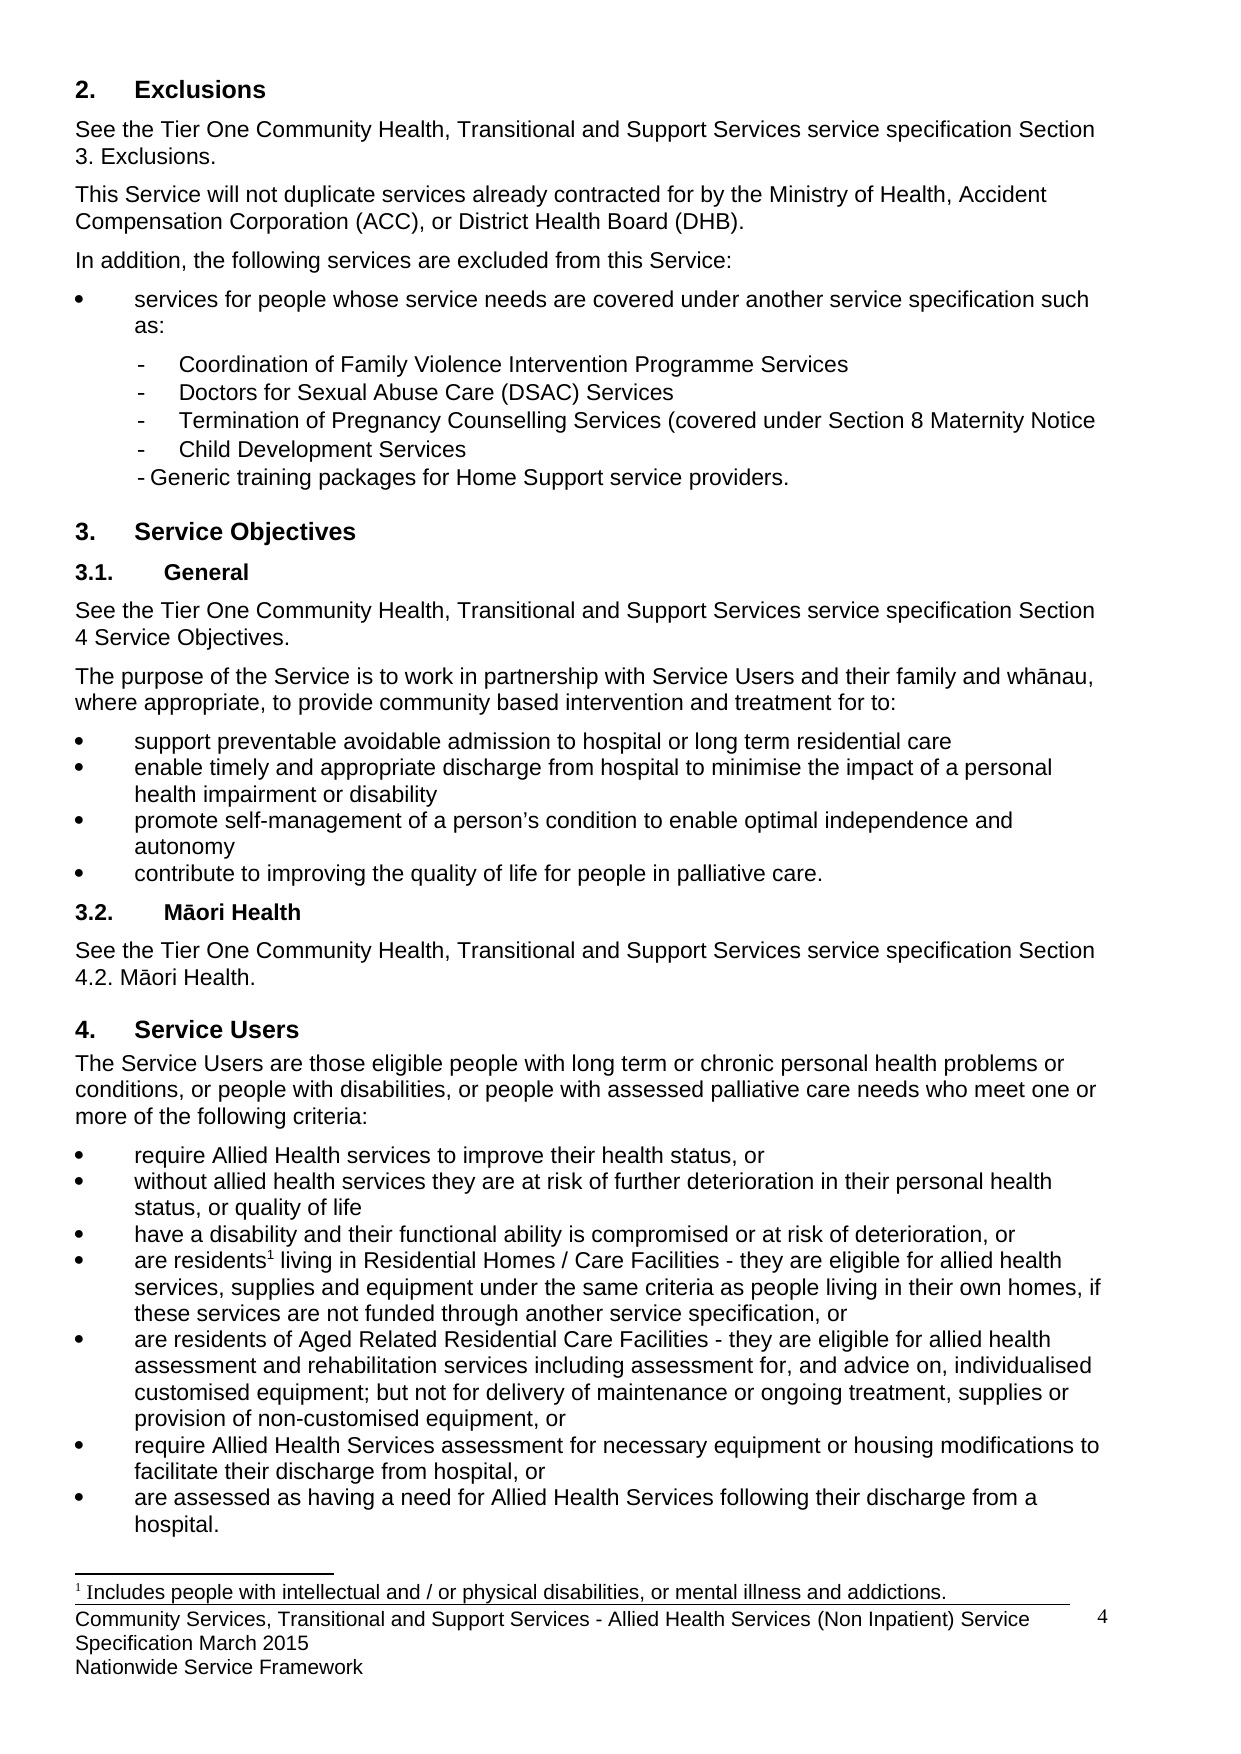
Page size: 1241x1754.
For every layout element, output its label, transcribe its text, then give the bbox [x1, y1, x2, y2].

text The Service Users are those eligible people with long term or chronic personal health problems or conditions, or people with disabilities, or people with assessed palliative care needs who meet one or more of the following criteria: [75, 1050, 1107, 1129]
list enable timely and appropriate discharge from hospital to minimise the impact of a personal health impairment or disability [75, 754, 1107, 807]
text This Service will not duplicate services already contracted for by the Ministry of Health, Accident Compensation Corporation (ACC), or District Health Board (DHB). [75, 181, 1107, 234]
subtitle 2. Exclusions [75, 75, 1107, 104]
text See the Tier One Community Health, Transitional and Support Services service specification Section 4 Service Objectives. [75, 597, 1107, 650]
list Generic training packages for Home Support service providers. [134, 464, 1107, 492]
list require Allied Health Services assessment for necessary equipment or housing modifications to facilitate their discharge from hospital, or [75, 1432, 1107, 1484]
list Termination of Pregnancy Counselling Services (covered under Section 8 Maternity Notice [134, 407, 1107, 436]
list are assessed as having a need for Allied Health Services following their discharge from a hospital. [75, 1484, 1107, 1537]
text In addition, the following services are excluded from this Service: [75, 247, 1107, 273]
list Child Development Services [134, 436, 1107, 464]
list have a disability and their functional ability is compromised or at risk of deterioration, or [75, 1221, 1107, 1247]
list are residents of Aged Related Residential Care Facilities - they are eligible for allied health assessment and rehabilitation services including assessment for, and advice on, individualised customised equipment; but not for delivery of maintenance or ongoing treatment, supplies or provision of non-customised equipment, or [75, 1326, 1107, 1432]
subtitle 3.2. Māori Health [75, 898, 1107, 925]
subtitle 4. Service Users [75, 1015, 1107, 1044]
text The purpose of the Service is to work in partnership with Service Users and their family and whānau, where appropriate, to provide community based intervention and treatment for to: [75, 663, 1107, 715]
list Coordination of Family Violence Intervention Programme Services [134, 351, 1107, 379]
text See the Tier One Community Health, Transitional and Support Services service specification Section 4.2. Māori Health. [75, 937, 1107, 990]
text See the Tier One Community Health, Transitional and Support Services service specification Section 3. Exclusions. [75, 116, 1107, 169]
list are residents living in Residential Homes / Care Facilities - they are eligible for allied health services, supplies and equipment under the same criteria as people living in their own homes, if these services are not funded through another service specification, or [75, 1247, 1107, 1326]
list services for people whose service needs are covered under another service specification such as: [75, 286, 1107, 338]
subtitle 3.1. General [75, 559, 1107, 585]
list contribute to improving the quality of life for people in palliative care. [75, 860, 1107, 886]
list Doctors for Sexual Abuse Care (DSAC) Services [134, 379, 1107, 407]
subtitle 3. Service Objectives [75, 517, 1107, 546]
list require Allied Health services to improve their health status, or [75, 1142, 1107, 1168]
list without allied health services they are at risk of further deterioration in their personal health status, or quality of life [75, 1168, 1107, 1221]
list promote self-management of a person’s condition to enable optimal independence and autonomy [75, 807, 1107, 860]
list support preventable avoidable admission to hospital or long term residential care [75, 728, 1107, 754]
